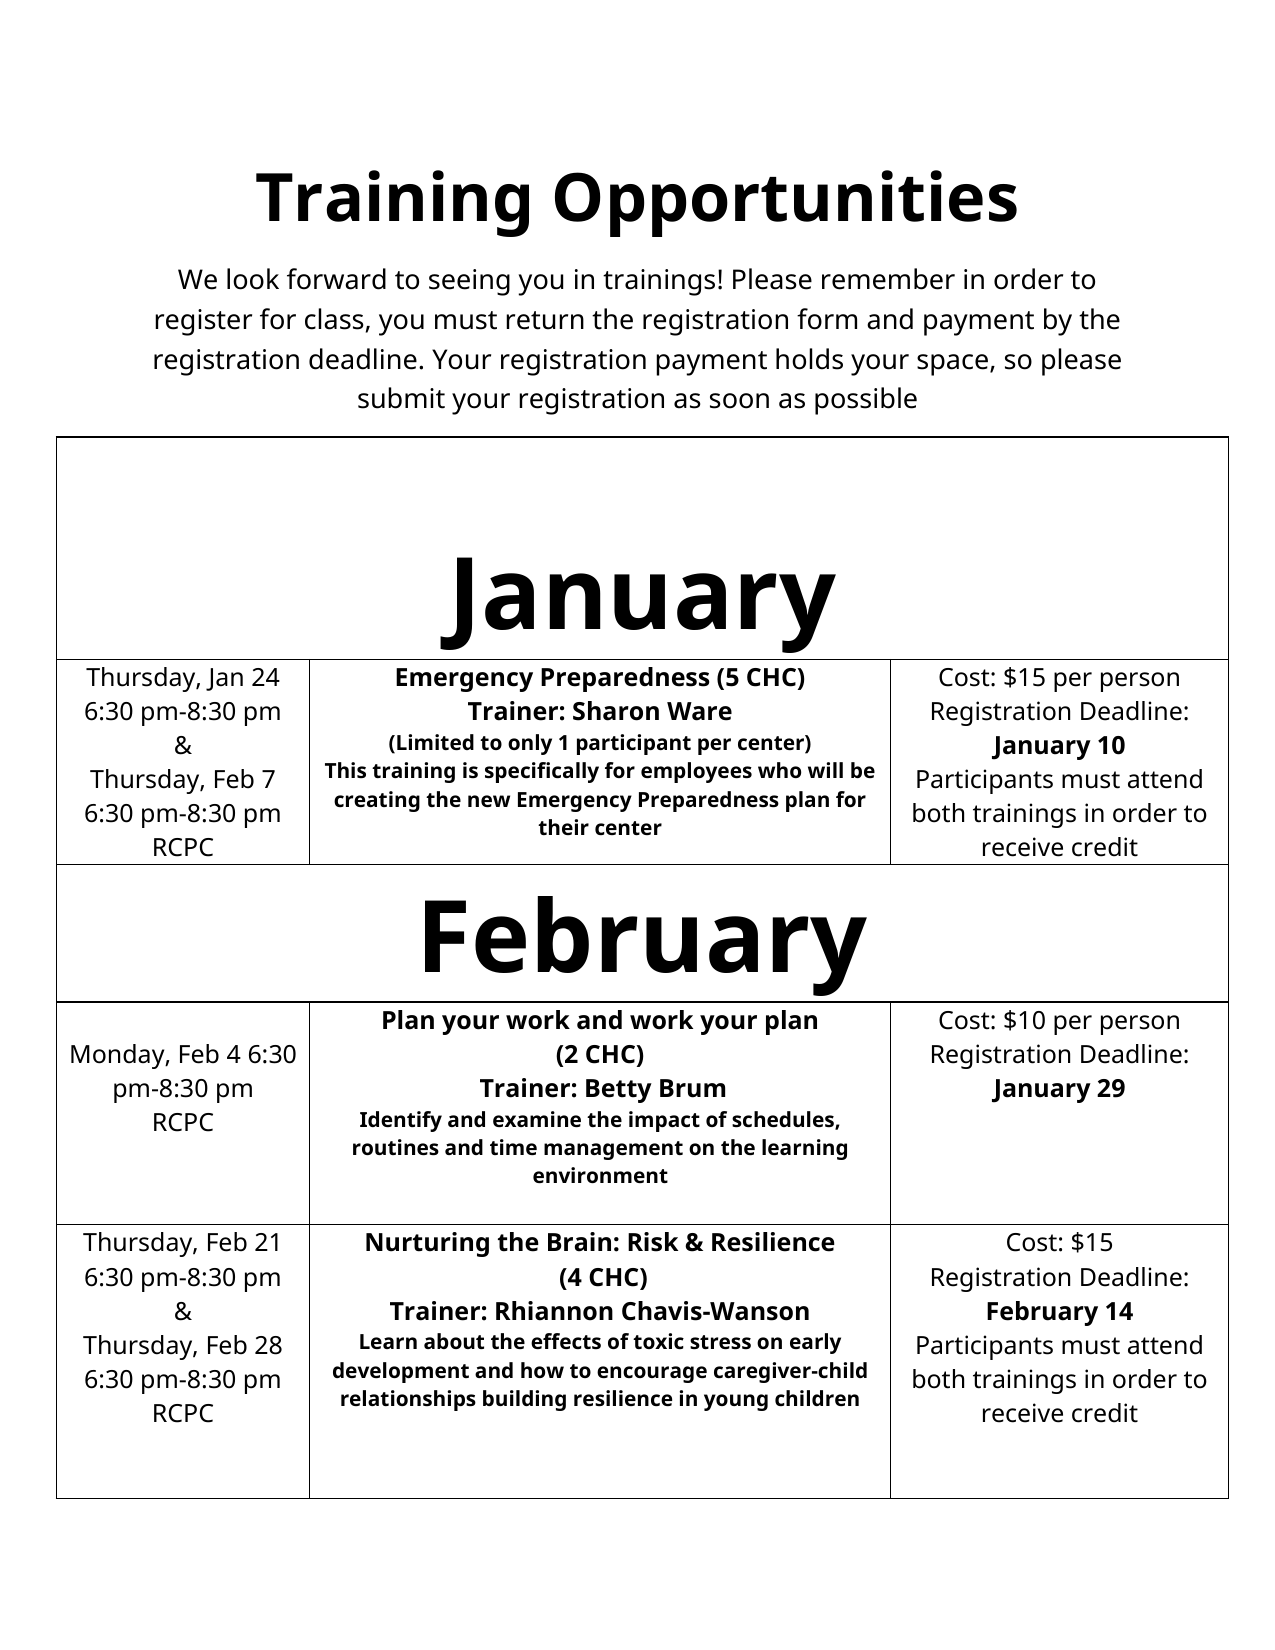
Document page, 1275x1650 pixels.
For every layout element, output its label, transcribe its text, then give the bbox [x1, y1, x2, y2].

table_cell Thursday, Jan 24 6:30 pm-8:30 pm & Thursday, Feb 7 6:30 pm-8:30 pm RCPC [57, 660, 309, 864]
table_cell Thursday, Feb 21 6:30 pm-8:30 pm & Thursday, Feb 28 6:30 pm-8:30 pm RCPC [57, 1225, 309, 1498]
table_cell Nurturing the Brain: Risk & Resilience (4 CHC) Trainer: Rhiannon Chavis-Wanson Learn about the effects of toxic stress on early development and how to encourage caregiver-child relationships building resilience in young children [310, 1225, 890, 1498]
table_cell Cost: $15 per person Registration Deadline: January 10 Participants must attend both trainings in order to receive credit [891, 660, 1228, 864]
table_cell Cost: $10 per person Registration Deadline: January 29 [891, 1003, 1228, 1224]
table_cell Monday, Feb 4 6:30 pm-8:30 pm RCPC [57, 1003, 309, 1224]
text We look forward to seeing you in trainings! Please remember in order to register for class, you must return the registration form and payment by the registration deadline. Your registration payment holds your space, so please submit your registration as soon as possible [150, 261, 1125, 417]
table_cell February [57, 865, 1228, 1001]
text Training Opportunities [150, 150, 1125, 241]
table_cell Emergency Preparedness (5 CHC) Trainer: Sharon Ware (Limited to only 1 participant per center) This training is specifically for employees who will be creating the new Emergency Preparedness plan for their center [310, 660, 890, 864]
table_cell Plan your work and work your plan (2 CHC) Trainer: Betty Brum Identify and examine the impact of schedules, routines and time management on the learning environment [310, 1003, 890, 1224]
table_header January [57, 438, 1228, 659]
table_cell Cost: $15 Registration Deadline: February 14 Participants must attend both trainings in order to receive credit [891, 1225, 1228, 1498]
